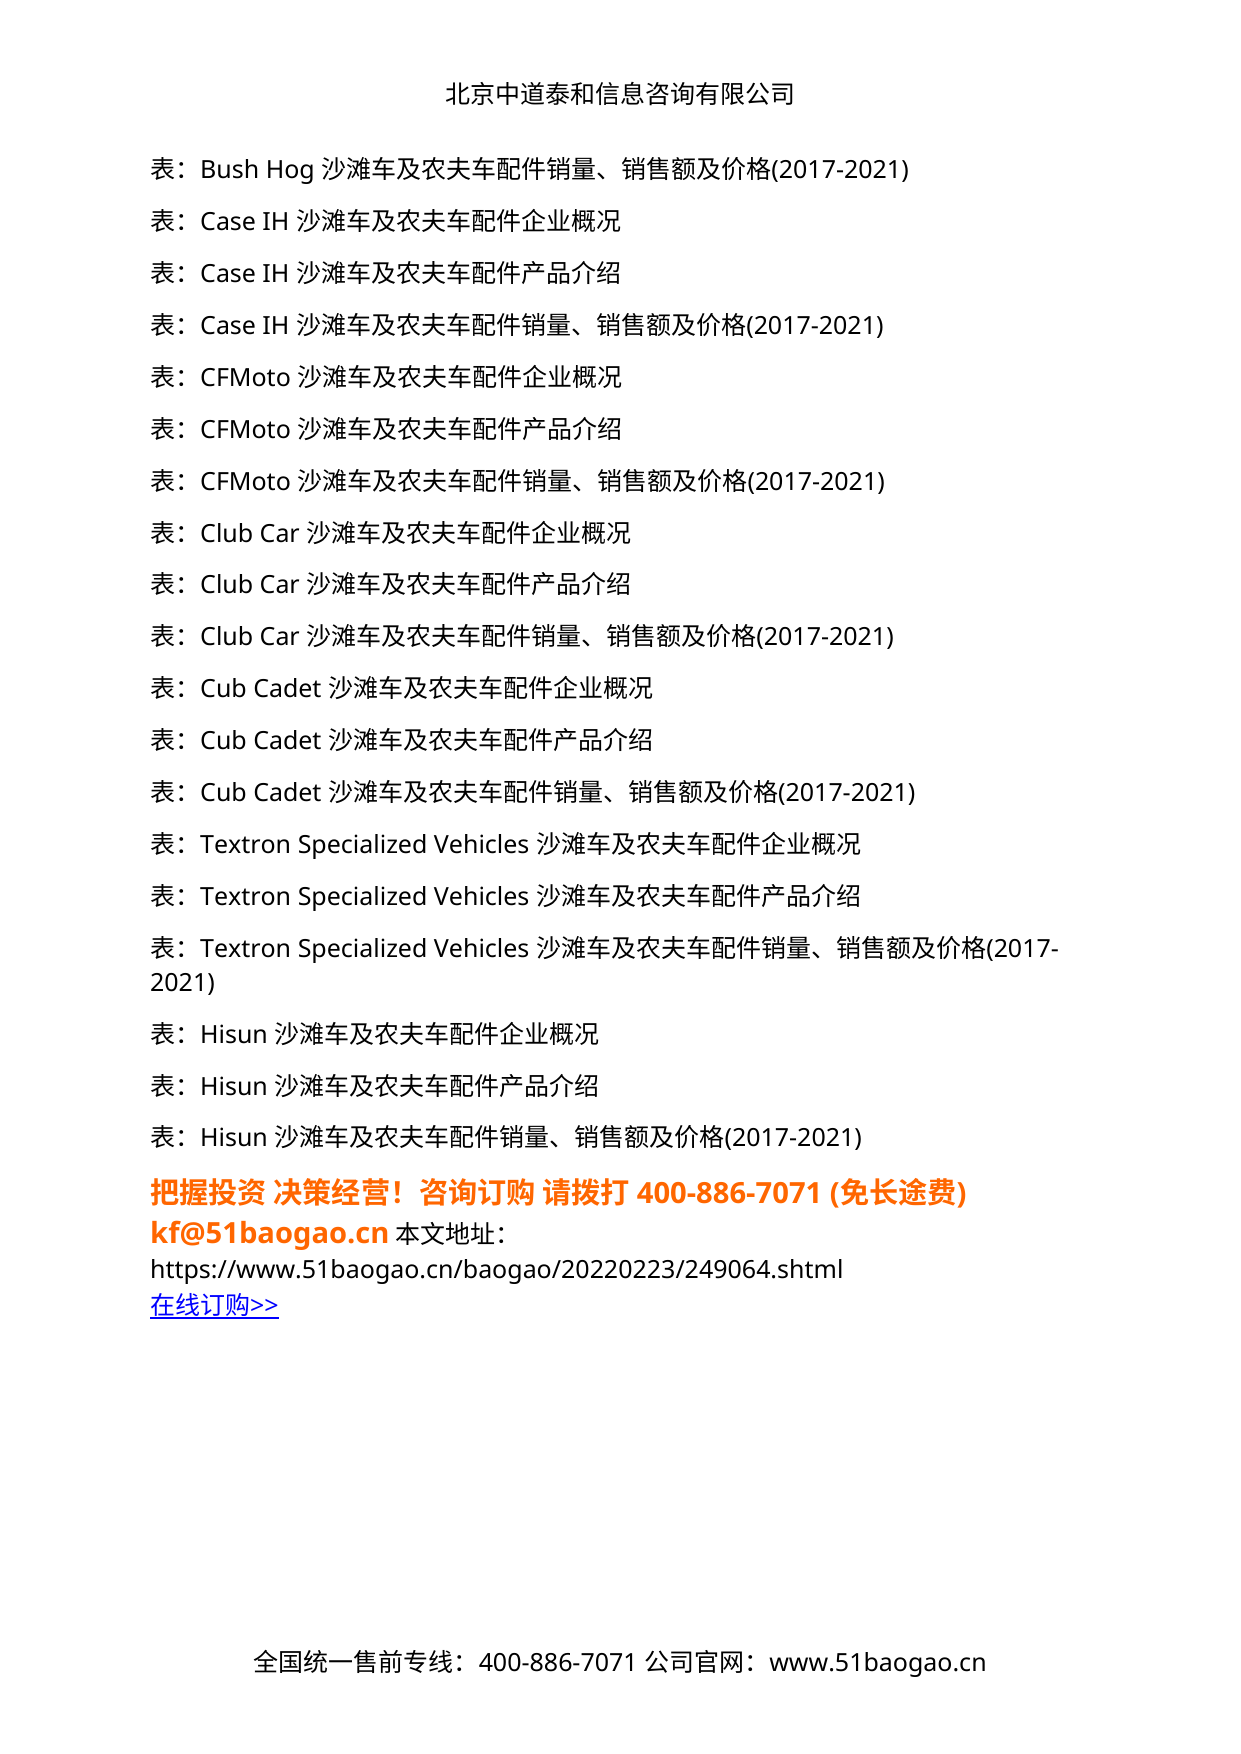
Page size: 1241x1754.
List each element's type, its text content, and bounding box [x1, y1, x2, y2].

text 表：Club Car 沙滩车及农夫车配件企业概况 [150, 513, 1090, 549]
text 表：CFMoto 沙滩车及农夫车配件销量、销售额及价格(2017-2021) [150, 461, 1090, 497]
text 表：Bush Hog 沙滩车及农夫车配件销量、销售额及价格(2017-2021) [150, 150, 1090, 186]
text 表：Cub Cadet 沙滩车及农夫车配件销量、销售额及价格(2017-2021) [150, 772, 1090, 809]
text 表：Hisun 沙滩车及农夫车配件销量、销售额及价格(2017-2021) [150, 1118, 1090, 1154]
text 表：Case IH 沙滩车及农夫车配件销量、销售额及价格(2017-2021) [150, 306, 1090, 342]
text 表：Textron Specialized Vehicles 沙滩车及农夫车配件产品介绍 [150, 876, 1090, 912]
text 表：Textron Specialized Vehicles 沙滩车及农夫车配件销量、销售额及价格(2017-2021) [150, 928, 1090, 998]
text 在线订购>> [150, 1286, 1090, 1322]
text 表：Hisun 沙滩车及农夫车配件企业概况 [150, 1014, 1090, 1050]
text 把握投资 决策经营！咨询订购 请拨打 400-886-7071 (免长途费) kf@51baogao.cn本文地址：https://www.51baogao.cn/baogao/20220223/249064.shtml [150, 1170, 1090, 1286]
text 表：CFMoto 沙滩车及农夫车配件企业概况 [150, 357, 1090, 394]
text 表：Club Car 沙滩车及农夫车配件销量、销售额及价格(2017-2021) [150, 617, 1090, 653]
text 表：Case IH 沙滩车及农夫车配件企业概况 [150, 202, 1090, 238]
text 表：Textron Specialized Vehicles 沙滩车及农夫车配件企业概况 [150, 824, 1090, 861]
text 表：Hisun 沙滩车及农夫车配件产品介绍 [150, 1066, 1090, 1102]
text 表：CFMoto 沙滩车及农夫车配件产品介绍 [150, 409, 1090, 446]
text 表：Club Car 沙滩车及农夫车配件产品介绍 [150, 565, 1090, 601]
text 表：Cub Cadet 沙滩车及农夫车配件产品介绍 [150, 721, 1090, 757]
text 表：Case IH 沙滩车及农夫车配件产品介绍 [150, 254, 1090, 290]
text 表：Cub Cadet 沙滩车及农夫车配件企业概况 [150, 669, 1090, 705]
